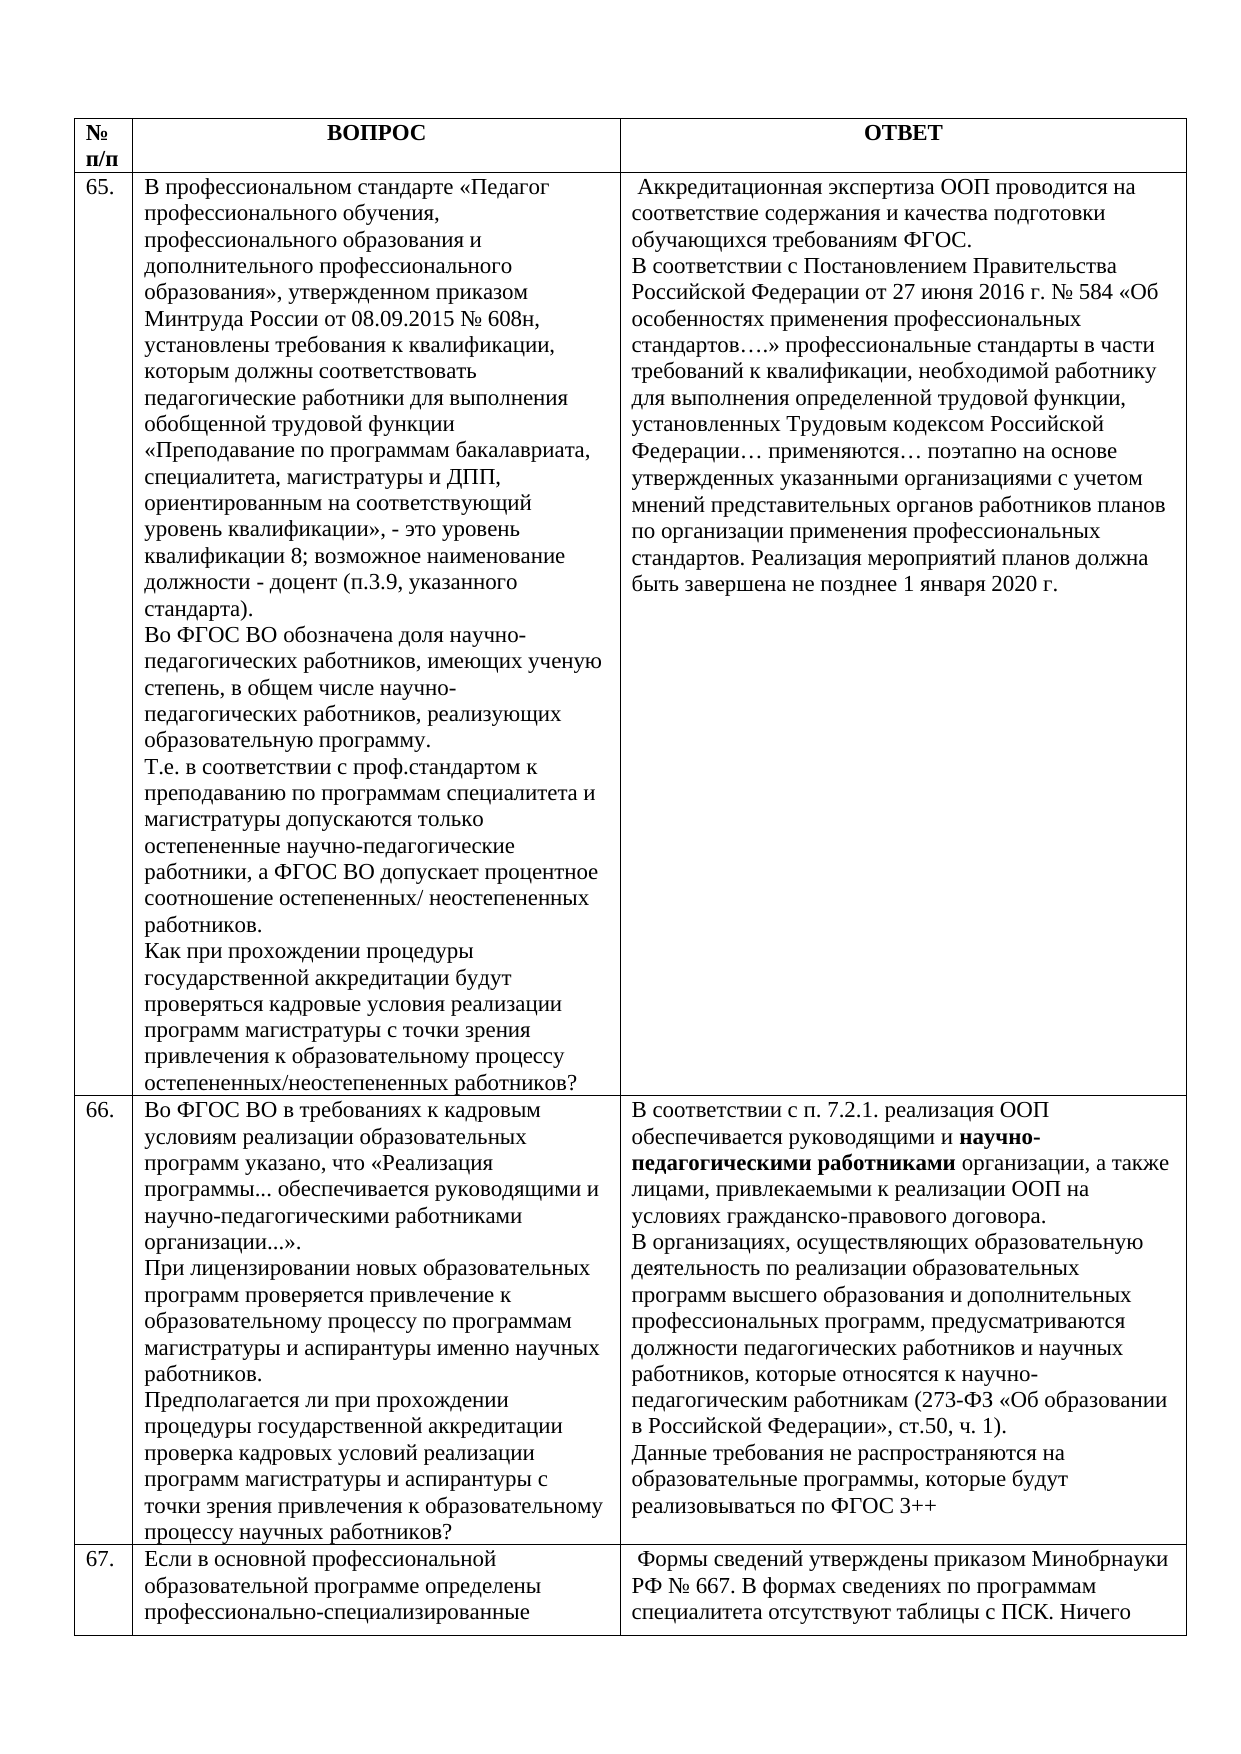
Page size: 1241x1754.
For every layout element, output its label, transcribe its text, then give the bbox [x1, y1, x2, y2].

table_cell Аккредитационная экспертиза ООП проводится на соответствие содержания и качества подготовки обучающихся требованиям ФГОС. В соответствии с Постановлением Правительства Российской Федерации от 27 июня 2016 г. № 584 «Об особенностях применения профессиональных стандартов….» профессиональные стандарты в части требований к квалификации, необходимой работнику для выполнения определенной трудовой функции, установленных Трудовым кодексом Российской Федерации… применяются… поэтапно на основе утвержденных указанными организациями с учетом мнений представительных органов работников планов по организации применения профессиональных стандартов. Реализация мероприятий планов должна быть завершена не позднее 1 января 2020 г. [621, 173, 1186, 1095]
table_cell Во ФГОС ВО в требованиях к кадровым условиям реализации образовательных программ указано, что «Реализация программы... обеспечивается руководящими и научно-педагогическими работниками организации...». При лицензировании новых образовательных программ проверяется привлечение к образовательному процессу по программам магистратуры и аспирантуры именно научных работников. Предполагается ли при прохождении процедуры государственной аккредитации проверка кадровых условий реализации программ магистратуры и аспирантуры с точки зрения привлечения к образовательному процессу научных работников? [133, 1096, 620, 1544]
table_cell [75, 173, 132, 1095]
table_cell В соответствии с п. 7.2.1. реализация ООП обеспечивается руководящими и научно-педагогическими работниками организации, а также лицами, привлекаемыми к реализации ООП на условиях гражданско-правового договора. В организациях, осуществляющих образовательную деятельность по реализации образовательных программ высшего образования и дополнительных профессиональных программ, предусматриваются должности педагогических работников и научных работников, которые относятся к научно-педагогическим работникам (273-ФЗ «Об образовании в Российской Федерации», ст.50, ч. 1). Данные требования не распространяются на образовательные программы, которые будут реализовываться по ФГОС 3++ [621, 1096, 1186, 1544]
table_cell [75, 1096, 132, 1544]
table_header ВОПРОС [133, 119, 620, 172]
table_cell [133, 1545, 620, 1635]
table_header ОТВЕТ [621, 119, 1186, 172]
table_header № п/п [75, 119, 132, 172]
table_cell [621, 1545, 1186, 1635]
table_cell [75, 1545, 132, 1635]
table_cell В профессиональном стандарте «Педагог профессионального обучения, профессионального образования и дополнительного профессионального образования», утвержденном приказом Минтруда России от 08.09.2015 № 608н, установлены требования к квалификации, которым должны соответствовать педагогические работники для выполнения обобщенной трудовой функции «Преподавание по программам бакалавриата, специалитета, магистратуры и ДПП, ориентированным на соответствующий уровень квалификации», - это уровень квалификации 8; возможное наименование должности - доцент (п.3.9, указанного стандарта). Во ФГОС ВО обозначена доля научно-педагогических работников, имеющих ученую степень, в общем числе научно-педагогических работников, реализующих образовательную программу. Т.е. в соответствии с проф.стандартом к преподаванию по программам специалитета и магистратуры допускаются только остепененные научно-педагогические работники, а ФГОС ВО допускает процентное соотношение остепененных/ неостепененных работников. Как при прохождении процедуры государственной аккредитации будут проверяться кадровые условия реализации программ магистратуры с точки зрения привлечения к образовательному процессу остепененных/неостепененных работников? [133, 173, 620, 1095]
